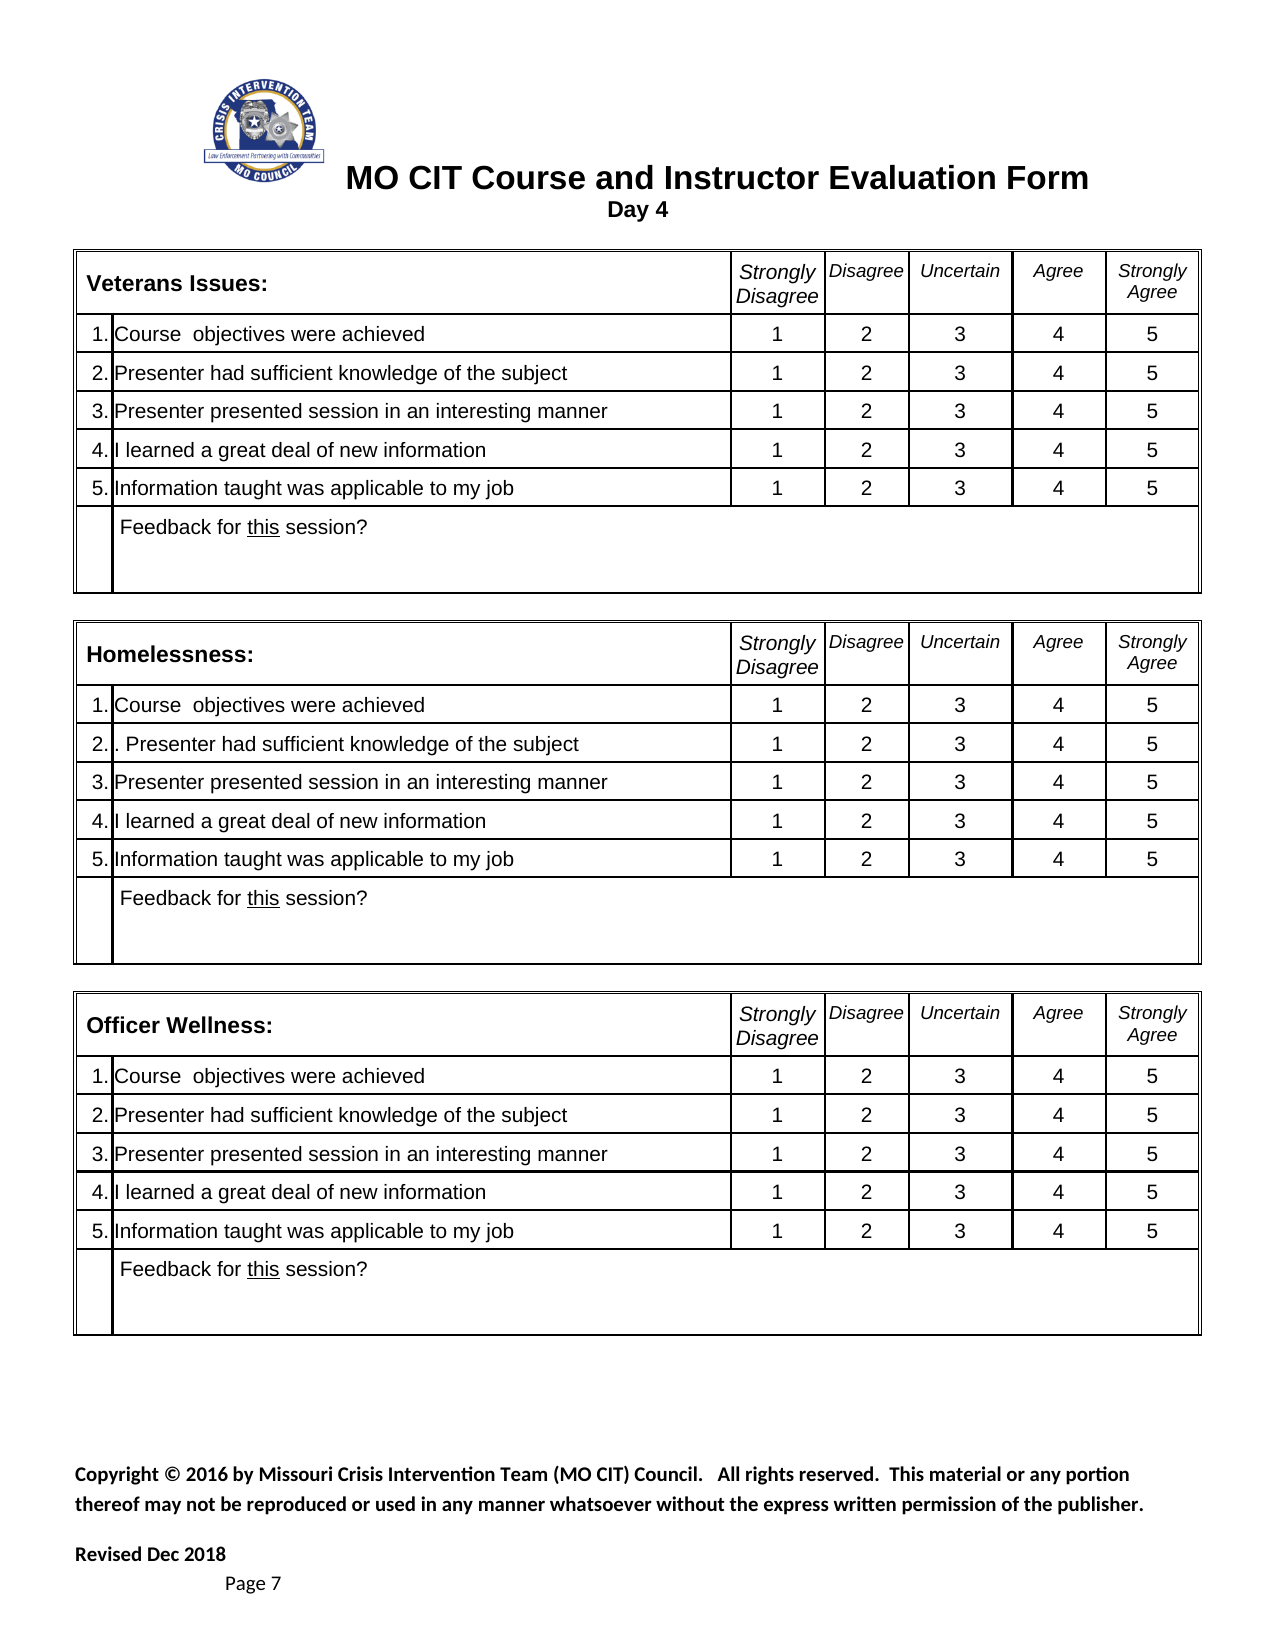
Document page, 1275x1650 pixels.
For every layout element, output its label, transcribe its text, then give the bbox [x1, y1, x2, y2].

table_header Disagree [826, 252, 908, 312]
table_cell 2 [826, 1134, 908, 1170]
table_cell 2 [826, 469, 908, 505]
table_cell 5 [1107, 1095, 1198, 1132]
table_cell Information taught was applicable to my job [114, 840, 730, 876]
table_header Uncertain [910, 994, 1011, 1055]
table_cell 3 [910, 1134, 1011, 1170]
table_cell 4 [1014, 1095, 1105, 1132]
table_cell 2 [826, 686, 908, 722]
table_cell 5. [77, 840, 111, 876]
table_cell 3 [910, 724, 1011, 761]
table_cell 4 [1014, 392, 1105, 428]
table_cell 4 [1014, 469, 1105, 505]
table_cell 1 [732, 840, 824, 876]
table_cell 1 [732, 724, 824, 761]
table_cell [77, 878, 111, 963]
table_cell Feedback for this session? [114, 878, 1198, 963]
table_header Strongly Disagree [732, 994, 824, 1055]
table_cell 5 [1107, 1134, 1198, 1170]
table_cell 3 [910, 353, 1011, 389]
table_cell 1 [732, 1134, 824, 1170]
table_cell I learned a great deal of new information [114, 1173, 730, 1209]
table_cell 1 [732, 1057, 824, 1093]
table_header Agree [1014, 623, 1105, 683]
table_cell 1 [732, 315, 824, 351]
table_header Strongly Agree [1107, 994, 1198, 1055]
table_cell 4 [1014, 686, 1105, 722]
table_cell Course objectives were achieved [114, 686, 730, 722]
table_cell 1. [77, 686, 111, 722]
table_cell 1 [732, 353, 824, 389]
table_cell 5. [77, 1211, 111, 1247]
table_cell 2 [826, 353, 908, 389]
table_cell 3 [910, 840, 1011, 876]
table_cell 2 [826, 392, 908, 428]
table_cell 2 [826, 763, 908, 799]
table_cell 3 [910, 1095, 1011, 1132]
table_cell I learned a great deal of new information [114, 801, 730, 838]
table_cell 5 [1107, 801, 1198, 838]
table_cell 2 [826, 1057, 908, 1093]
table_cell 4 [1014, 724, 1105, 761]
table_cell 3 [910, 1173, 1011, 1209]
table_cell 2. [77, 724, 111, 761]
table_header Strongly Disagree [732, 623, 824, 683]
table_cell 3. [77, 392, 111, 428]
table_cell Presenter presented session in an interesting manner [114, 763, 730, 799]
text MO CIT Course and Instructor Evaluation Form [46, 75, 1200, 196]
table_cell Information taught was applicable to my job [114, 469, 730, 505]
table_header Officer Wellness: [77, 994, 730, 1055]
table_cell 2 [826, 1095, 908, 1132]
table_cell 5 [1107, 1173, 1198, 1209]
table_cell 2 [826, 1173, 908, 1209]
table_cell 4 [1014, 353, 1105, 389]
table_header Strongly Agree [1107, 252, 1198, 312]
table_cell 4 [1014, 1057, 1105, 1093]
table_cell 5 [1107, 469, 1198, 505]
table_cell 3 [910, 1211, 1011, 1247]
table_cell 1. [77, 1057, 111, 1093]
table_cell 2 [826, 724, 908, 761]
table_cell 1 [732, 1211, 824, 1247]
table_header Uncertain [910, 252, 1011, 312]
table_cell 5 [1107, 686, 1198, 722]
table_header Homelessness: [77, 623, 730, 683]
table_cell 5 [1107, 840, 1198, 876]
table_cell 1 [732, 392, 824, 428]
table_cell 5 [1107, 392, 1198, 428]
table_cell 3 [910, 469, 1011, 505]
table_header Disagree [826, 994, 908, 1055]
table_cell 2 [826, 1211, 908, 1247]
table_cell 3 [910, 801, 1011, 838]
table_cell I learned a great deal of new information [114, 430, 730, 467]
table_cell 4 [1014, 801, 1105, 838]
table_cell 1 [732, 686, 824, 722]
table_header Disagree [826, 623, 908, 683]
table_cell 3. [77, 1134, 111, 1170]
table_cell . Presenter had sufficient knowledge of the subject [114, 724, 730, 761]
table_cell 1 [732, 1095, 824, 1132]
table_cell 4. [77, 1173, 111, 1209]
table_header Strongly Agree [1107, 623, 1198, 683]
table_cell 2. [77, 1095, 111, 1132]
table_cell 2 [826, 315, 908, 351]
table_cell 4 [1014, 1211, 1105, 1247]
table_cell 5 [1107, 430, 1198, 467]
table_cell 5 [1107, 315, 1198, 351]
table_cell 2 [826, 430, 908, 467]
table_cell 1 [732, 763, 824, 799]
table_cell Feedback for this session? [114, 507, 1198, 592]
table_cell [77, 507, 111, 592]
text Day 4 [46, 196, 1200, 222]
table_cell Presenter had sufficient knowledge of the subject [114, 353, 730, 389]
table_header Strongly Disagree [732, 252, 824, 312]
table_cell Information taught was applicable to my job [114, 1211, 730, 1247]
table_cell 5 [1107, 353, 1198, 389]
table_cell 4 [1014, 1134, 1105, 1170]
table_cell Presenter had sufficient knowledge of the subject [114, 1095, 730, 1132]
table_cell 4. [77, 801, 111, 838]
table_cell 3 [910, 315, 1011, 351]
table_cell 4 [1014, 430, 1105, 467]
table_cell 2 [826, 840, 908, 876]
table_cell Presenter presented session in an interesting manner [114, 1134, 730, 1170]
table_cell 1 [732, 1173, 824, 1209]
table_cell 3 [910, 392, 1011, 428]
table_header Agree [1014, 994, 1105, 1055]
table_cell 3 [910, 430, 1011, 467]
table_cell 4 [1014, 315, 1105, 351]
table_cell [77, 1250, 111, 1334]
table_cell 1. [77, 315, 111, 351]
table_cell 4 [1014, 763, 1105, 799]
table_cell 2. [77, 353, 111, 389]
table_cell 4. [77, 430, 111, 467]
table_cell 1 [732, 469, 824, 505]
table_cell 1 [732, 801, 824, 838]
table_cell 3. [77, 763, 111, 799]
picture [185, 75, 346, 189]
table_cell 5. [77, 469, 111, 505]
table_cell 5 [1107, 724, 1198, 761]
table_cell Presenter presented session in an interesting manner [114, 392, 730, 428]
table_header Uncertain [910, 623, 1011, 683]
table_cell 3 [910, 763, 1011, 799]
table_header Agree [1014, 252, 1105, 312]
table_cell 3 [910, 686, 1011, 722]
table_cell Feedback for this session? [114, 1250, 1198, 1334]
table_cell 4 [1014, 1173, 1105, 1209]
table_cell 5 [1107, 1211, 1198, 1247]
table_cell 1 [732, 430, 824, 467]
table_cell 5 [1107, 1057, 1198, 1093]
table_cell 5 [1107, 763, 1198, 799]
table_cell Course objectives were achieved [114, 1057, 730, 1093]
table_header Veterans Issues: [77, 252, 730, 312]
table_cell 3 [910, 1057, 1011, 1093]
table_cell 4 [1014, 840, 1105, 876]
table_cell 2 [826, 801, 908, 838]
table_cell Course objectives were achieved [114, 315, 730, 351]
